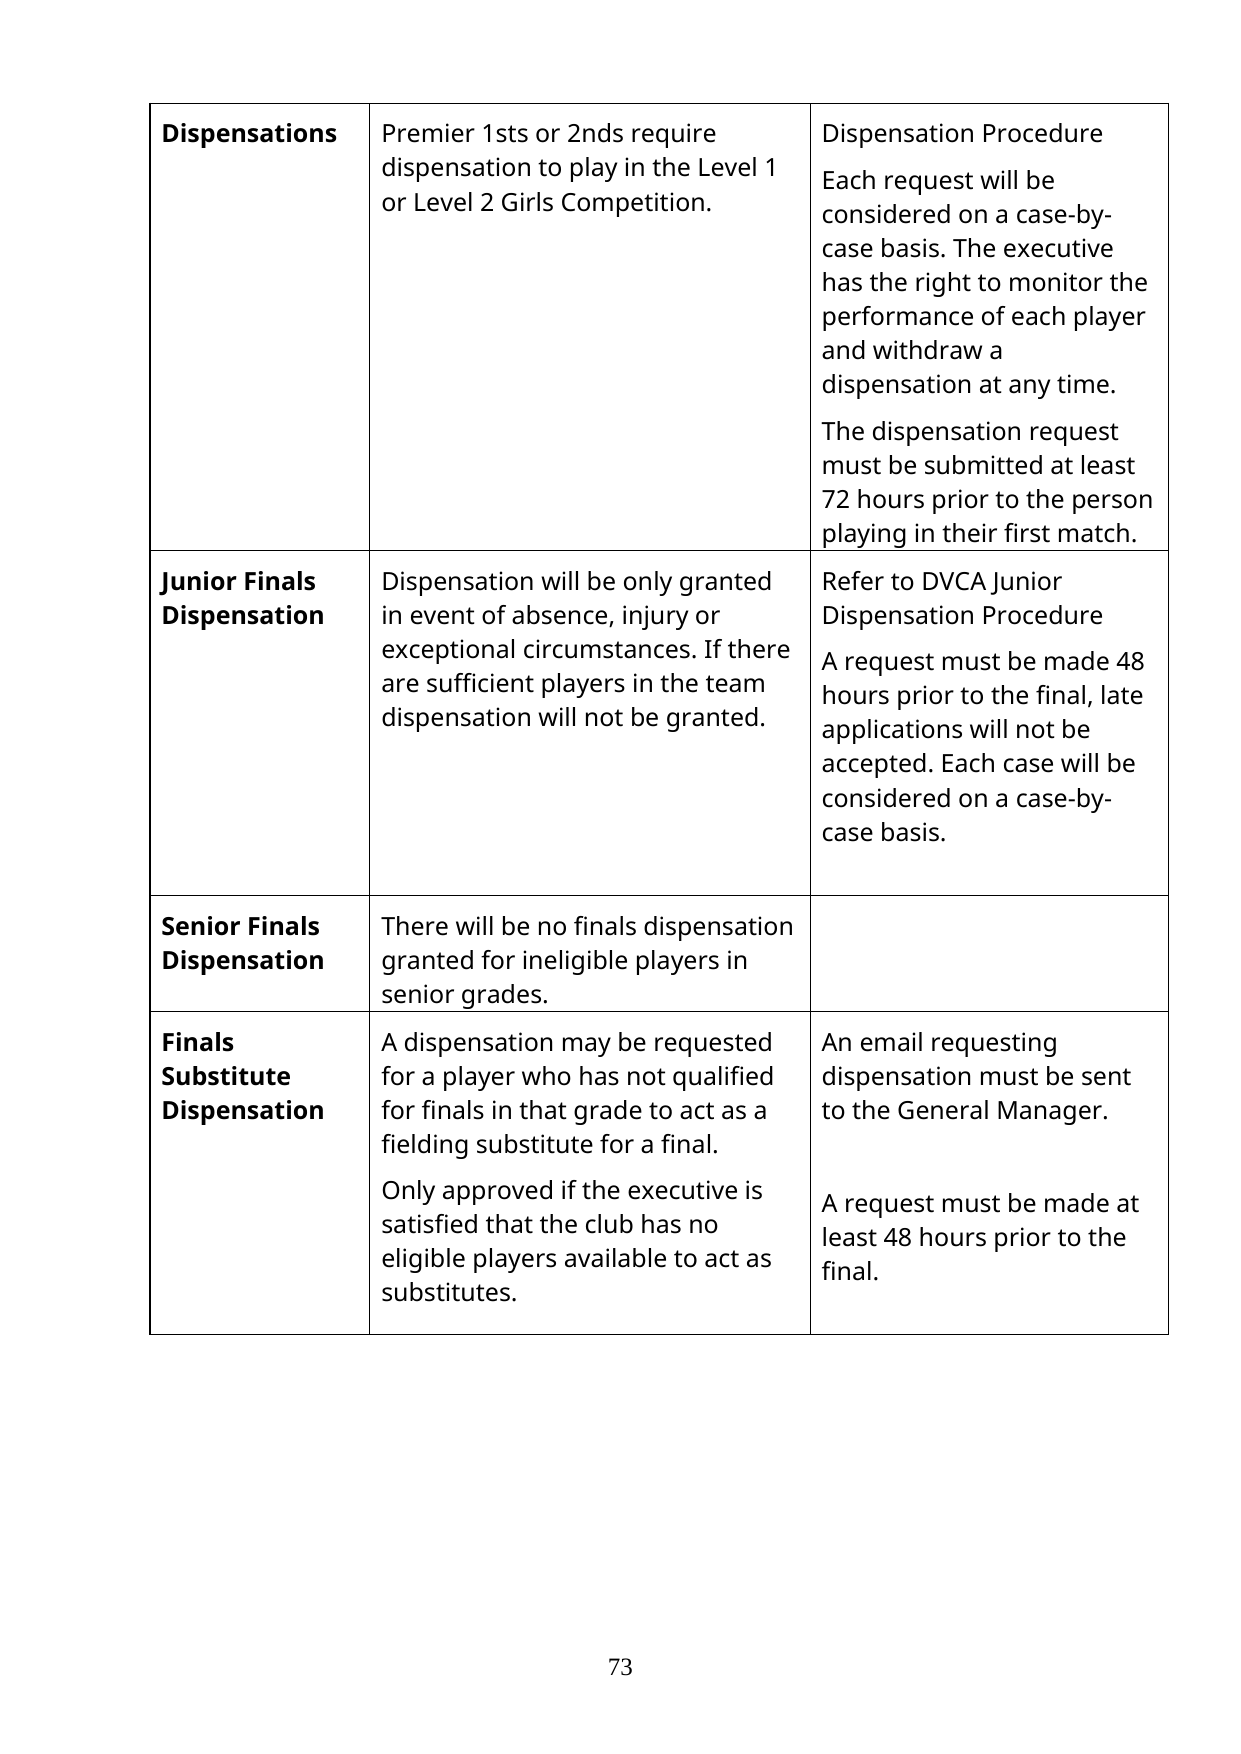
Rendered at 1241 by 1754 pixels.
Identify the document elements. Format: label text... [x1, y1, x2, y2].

table_cell There will be no finals dispensation granted for ineligible players in senior grades. [370, 896, 810, 1011]
table_cell An email requesting dispensation must be sent to the General Manager. A request must be made at least 48 hours prior to the final. [811, 1012, 1168, 1334]
table_cell Senior Finals Dispensation [151, 896, 369, 1011]
table_cell Refer to DVCA Junior Dispensation Procedure A request must be made 48 hours prior to the final, late applications will not be accepted. Each case will be considered on a case-by-case basis. [811, 551, 1168, 895]
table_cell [151, 104, 369, 550]
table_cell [370, 104, 810, 550]
table_cell [811, 896, 1168, 1011]
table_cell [811, 104, 1168, 550]
table_cell Finals Substitute Dispensation [151, 1012, 369, 1334]
table_cell Dispensation will be only granted in event of absence, injury or exceptional circumstances. If there are sufficient players in the team dispensation will not be granted. [370, 551, 810, 895]
table_cell A dispensation may be requested for a player who has not qualified for finals in that grade to act as a fielding substitute for a final. Only approved if the executive is satisfied that the club has no eligible players available to act as substitutes. [370, 1012, 810, 1334]
table_cell Junior Finals Dispensation [151, 551, 369, 895]
